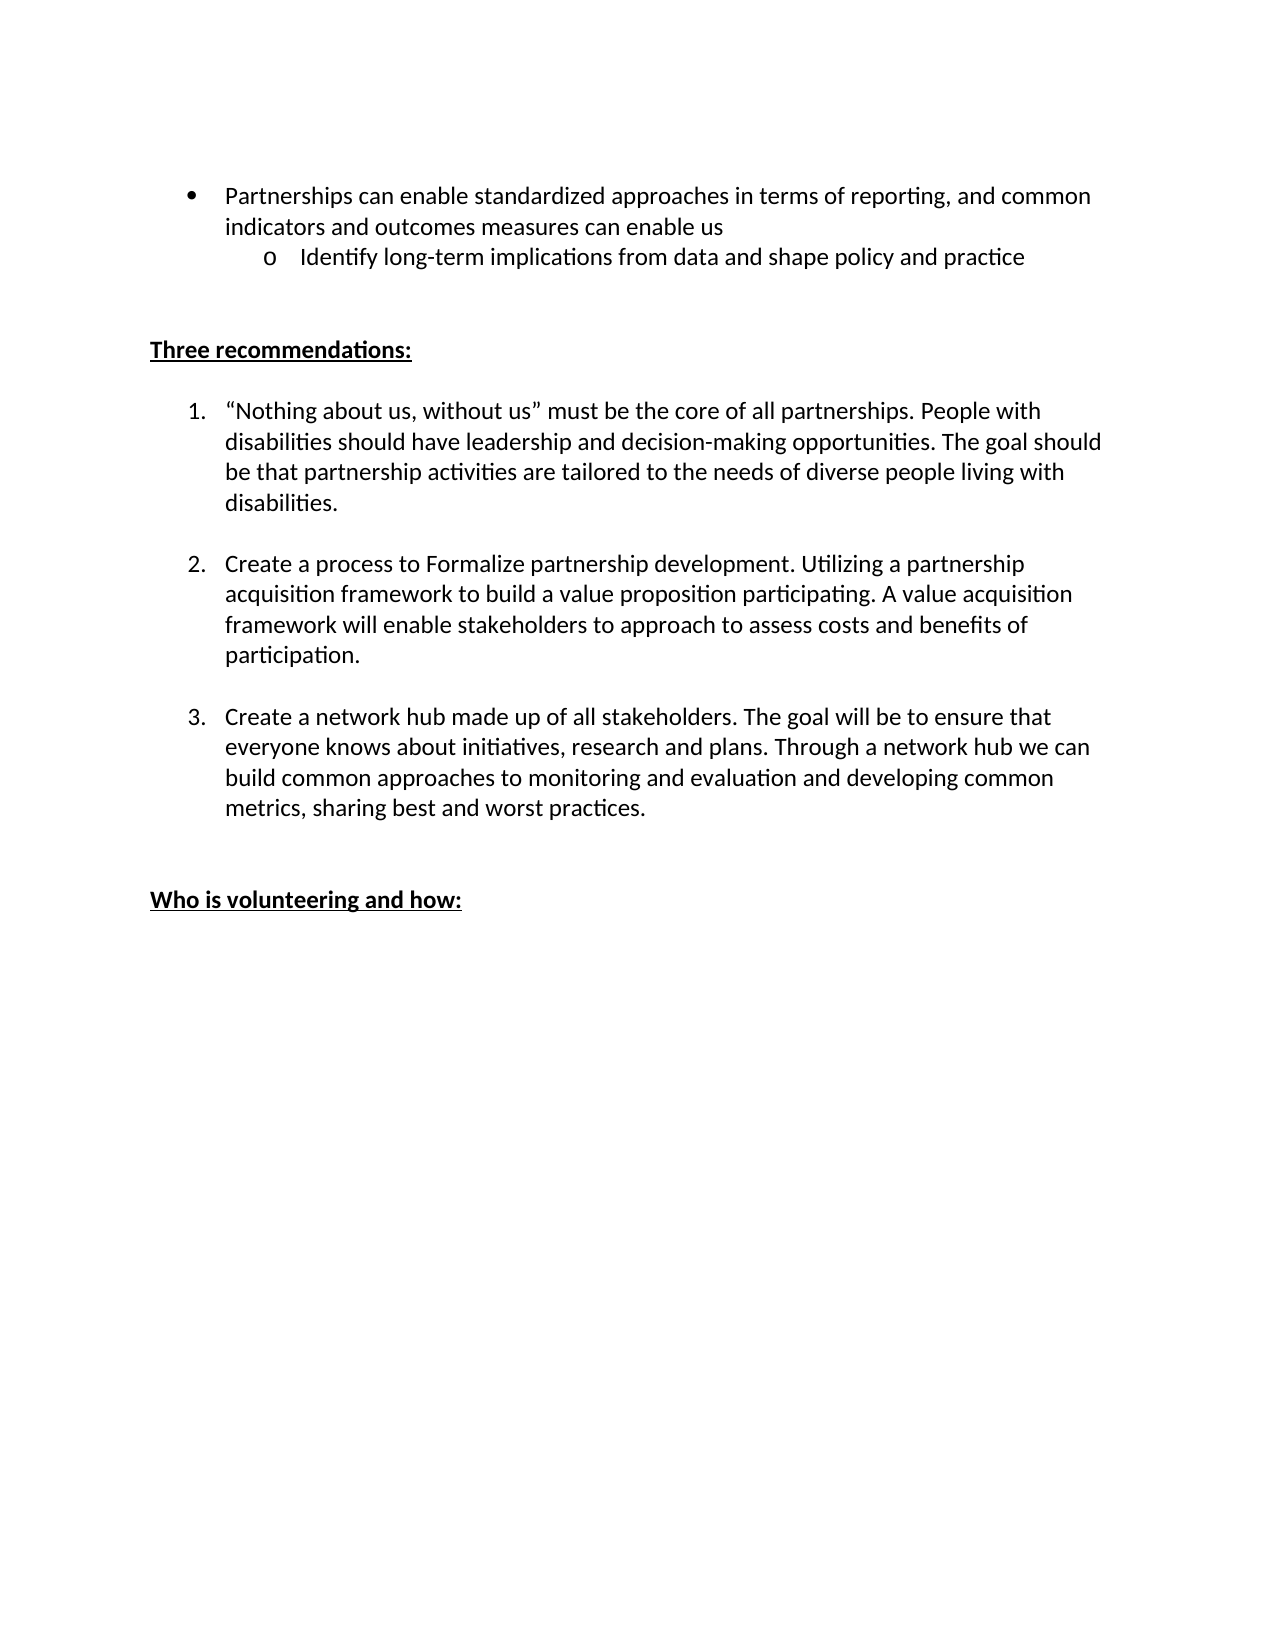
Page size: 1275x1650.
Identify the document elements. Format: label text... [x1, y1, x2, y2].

list Create a network hub made up of all stakeholders. The goal will be to ensure that everyone knows about initiatives, research and plans. Through a network hub we can build common approaches to monitoring and evaluation and developing common metrics, sharing best and worst practices. [187, 701, 1125, 823]
text Three recommendations: [150, 334, 1125, 365]
list Create a process to Formalize partnership development. Utilizing a partnership acquisition framework to build a value proposition participating. A value acquisition framework will enable stakeholders to approach to assess costs and benefits of participation. [187, 548, 1125, 670]
list Identify long-term implications from data and shape policy and practice [262, 242, 1125, 273]
list Partnerships can enable standardized approaches in terms of reporting, and common indicators and outcomes measures can enable us [187, 181, 1125, 242]
text Who is volunteering and how: [150, 884, 1125, 914]
list “Nothing about us, without us” must be the core of all partnerships. People with disabilities should have leadership and decision-making opportunities. The goal should be that partnership activities are tailored to the needs of diverse people living with disabilities. [187, 395, 1125, 517]
